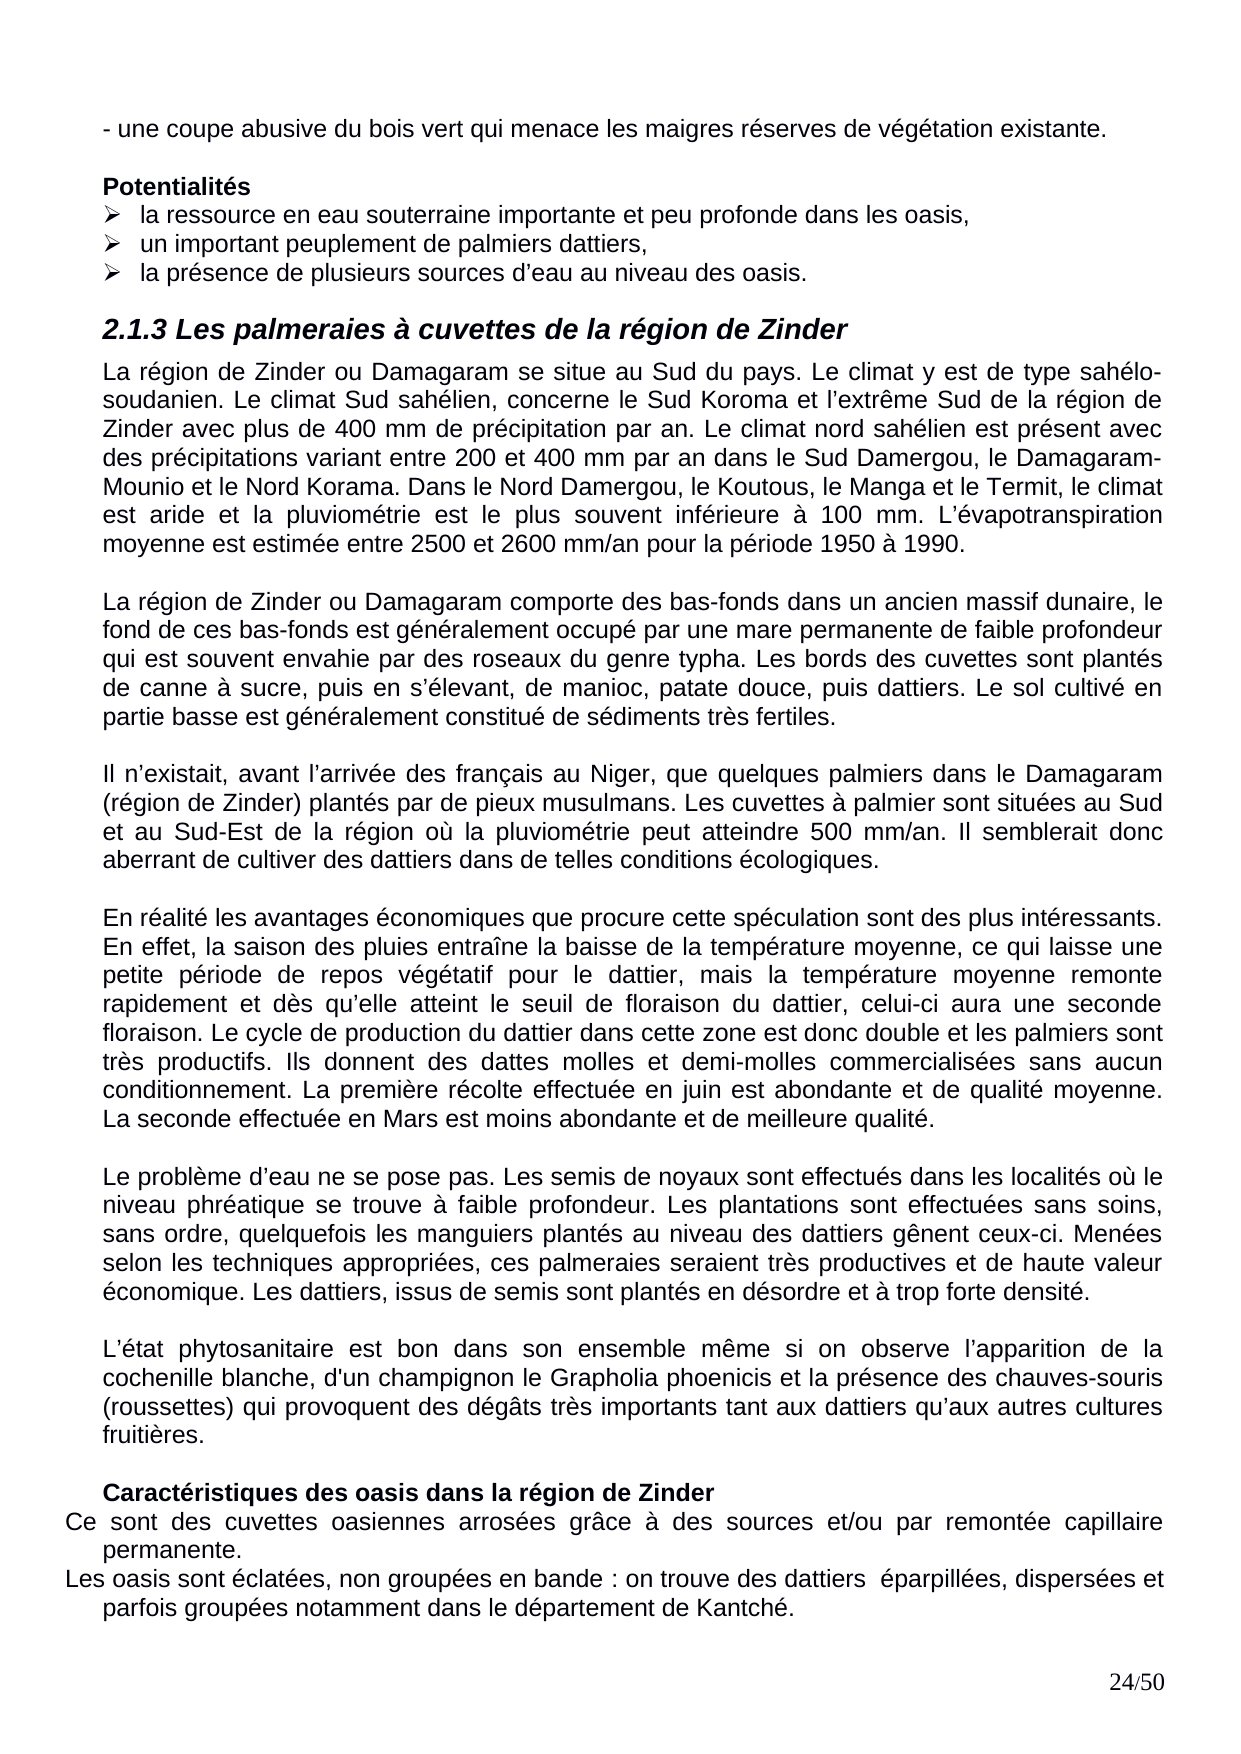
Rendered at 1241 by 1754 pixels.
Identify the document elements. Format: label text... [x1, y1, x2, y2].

text La région de Zinder ou Damagaram comporte des bas-fonds dans un ancien massif dunaire, le fond de ces bas-fonds est généralement occupé par une mare permanente de faible profondeur qui est souvent envahie par des roseaux du genre typha. Les bords des cuvettes sont plantés de canne à sucre, puis en s’élevant, de manioc, patate douce, puis dattiers. Le sol cultivé en partie basse est généralement constitué de sédiments très fertiles. [102, 587, 1165, 730]
text En réalité les avantages économiques que procure cette spéculation sont des plus intéressants. En effet, la saison des pluies entraîne la baisse de la température moyenne, ce qui laisse une petite période de repos végétatif pour le dattier, mais la température moyenne remonte rapidement et dès qu’elle atteint le seuil de floraison du dattier, celui-ci aura une seconde floraison. Le cycle de production du dattier dans cette zone est donc double et les palmiers sont très productifs. Ils donnent des dattes molles et demi-molles commercialisées sans aucun conditionnement. La première récolte effectuée en juin est abondante et de qualité moyenne. La seconde effectuée en Mars est moins abondante et de meilleure qualité. [102, 903, 1165, 1133]
text L’état phytosanitaire est bon dans son ensemble même si on observe l’apparition de la cochenille blanche, d'un champignon le Grapholia phoenicis et la présence des chauves-souris (roussettes) qui provoquent des dégâts très importants tant aux dattiers qu’aux autres cultures fruitières. [102, 1334, 1165, 1449]
text La région de Zinder ou Damagaram se situe au Sud du pays. Le climat y est de type sahélo-soudanien. Le climat Sud sahélien, concerne le Sud Koroma et l’extrême Sud de la région de Zinder avec plus de 400 mm de précipitation par an. Le climat nord sahélien est présent avec des précipitations variant entre 200 et 400 mm par an dans le Sud Damergou, le Damagaram-Mounio et le Nord Korama. Dans le Nord Damergou, le Koutous, le Manga et le Termit, le climat est aride et la pluviométrie est le plus souvent inférieure à 100 mm. L’évapotranspiration moyenne est estimée entre 2500 et 2600 mm/an pour la période 1950 à 1990. [102, 357, 1165, 558]
list la ressource en eau souterraine importante et peu profonde dans les oasis, [102, 200, 1165, 229]
list la présence de plusieurs sources d’eau au niveau des oasis. [102, 258, 1165, 287]
list Ce sont des cuvettes oasiennes arrosées grâce à des sources et/ou par remontée capillaire permanente. [65, 1507, 1165, 1564]
list un important peuplement de palmiers dattiers, [102, 229, 1165, 258]
list Les oasis sont éclatées, non groupées en bande : on trouve des dattiers éparpillées, dispersées et parfois groupées notamment dans le département de Kantché. [65, 1564, 1165, 1622]
text Le problème d’eau ne se pose pas. Les semis de noyaux sont effectués dans les localités où le niveau phréatique se trouve à faible profondeur. Les plantations sont effectuées sans soins, sans ordre, quelquefois les manguiers plantés au niveau des dattiers gênent ceux-ci. Menées selon les techniques appropriées, ces palmeraies seraient très productives et de haute valeur économique. Les dattiers, issus de semis sont plantés en désordre et à trop forte densité. [102, 1162, 1165, 1305]
text Potentialités [102, 172, 1165, 200]
text - une coupe abusive du bois vert qui menace les maigres réserves de végétation existante. [102, 114, 1165, 143]
list Caractéristiques des oasis dans la région de Zinder [102, 1478, 1165, 1507]
text 2.1.3 Les palmeraies à cuvettes de la région de Zinder [102, 312, 1165, 345]
text Il n’existait, avant l’arrivée des français au Niger, que quelques palmiers dans le Damagaram (région de Zinder) plantés par de pieux musulmans. Les cuvettes à palmier sont situées au Sud et au Sud-Est de la région où la pluviométrie peut atteindre 500 mm/an. Il semblerait donc aberrant de cultiver des dattiers dans de telles conditions écologiques. [102, 759, 1165, 874]
